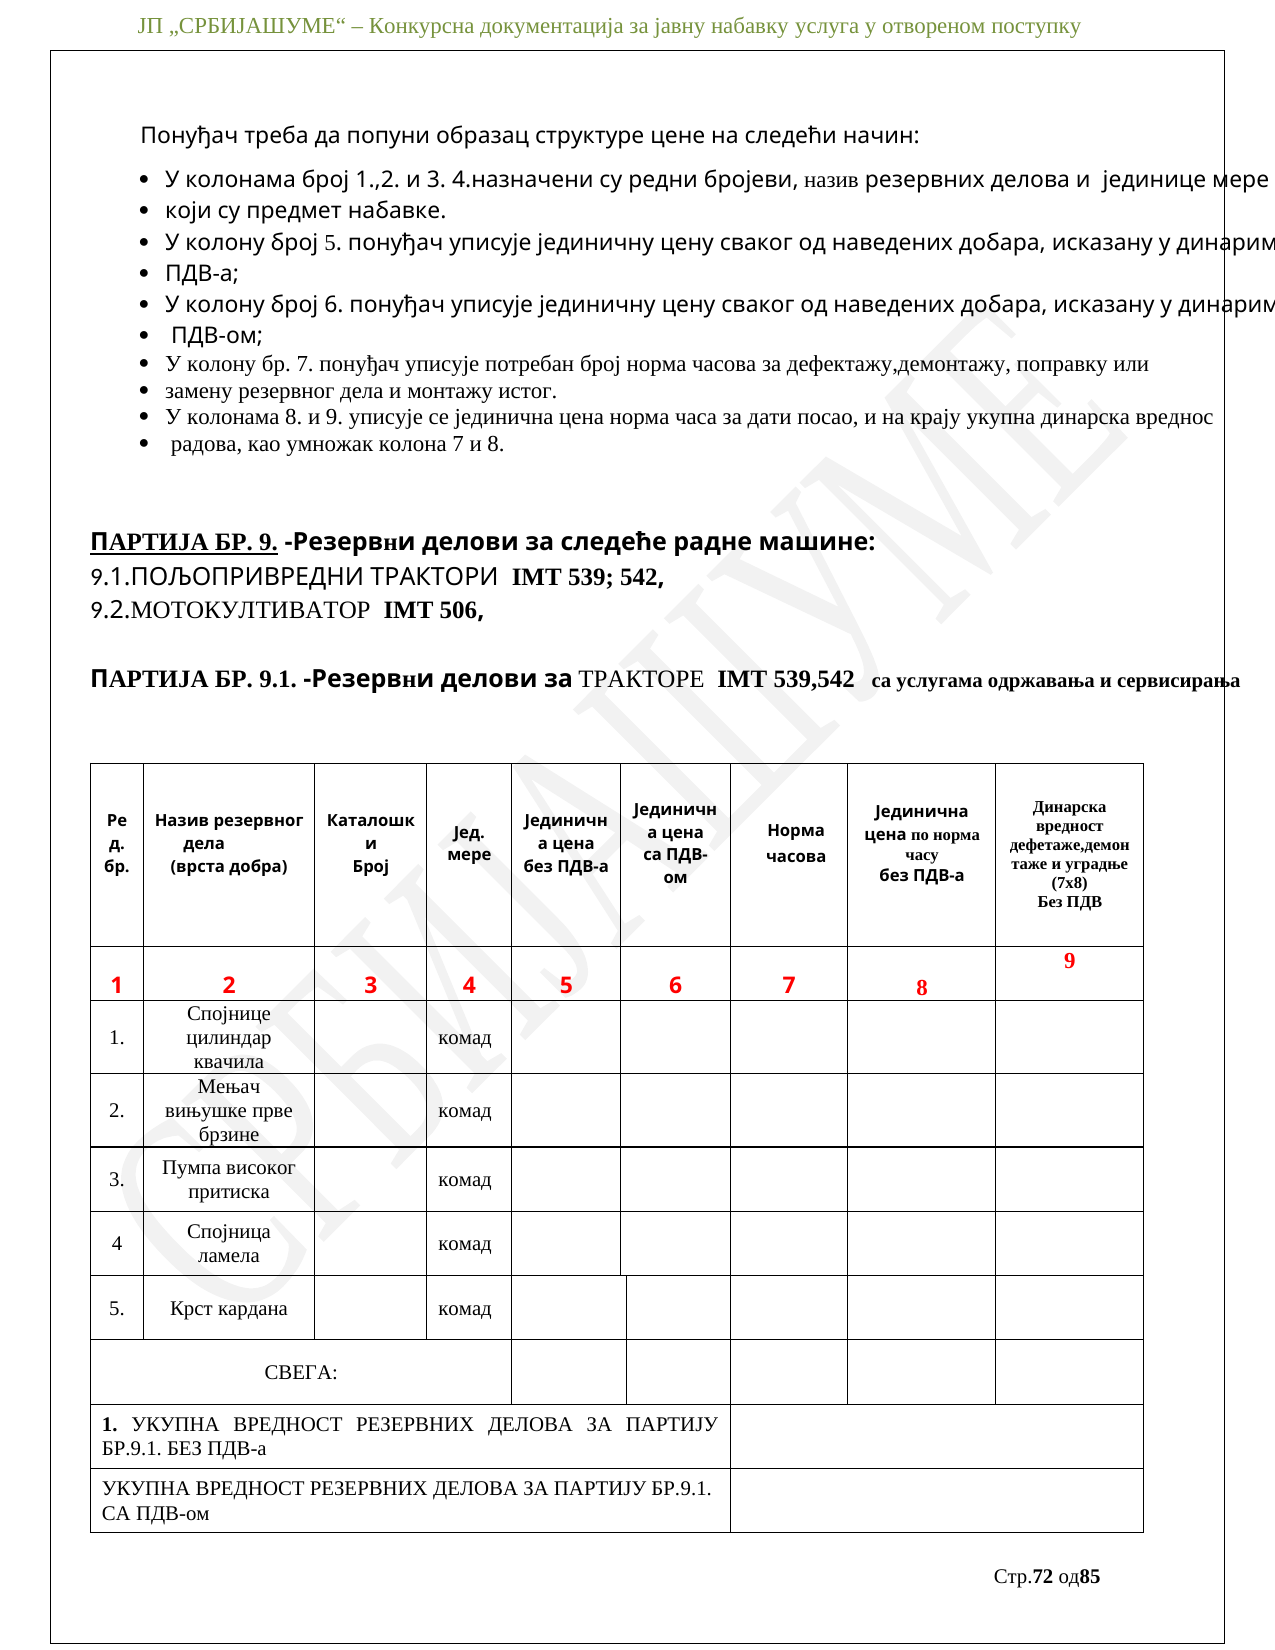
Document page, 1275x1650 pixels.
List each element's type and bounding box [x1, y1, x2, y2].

table_header [79, 63, 1224, 1533]
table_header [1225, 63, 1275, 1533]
